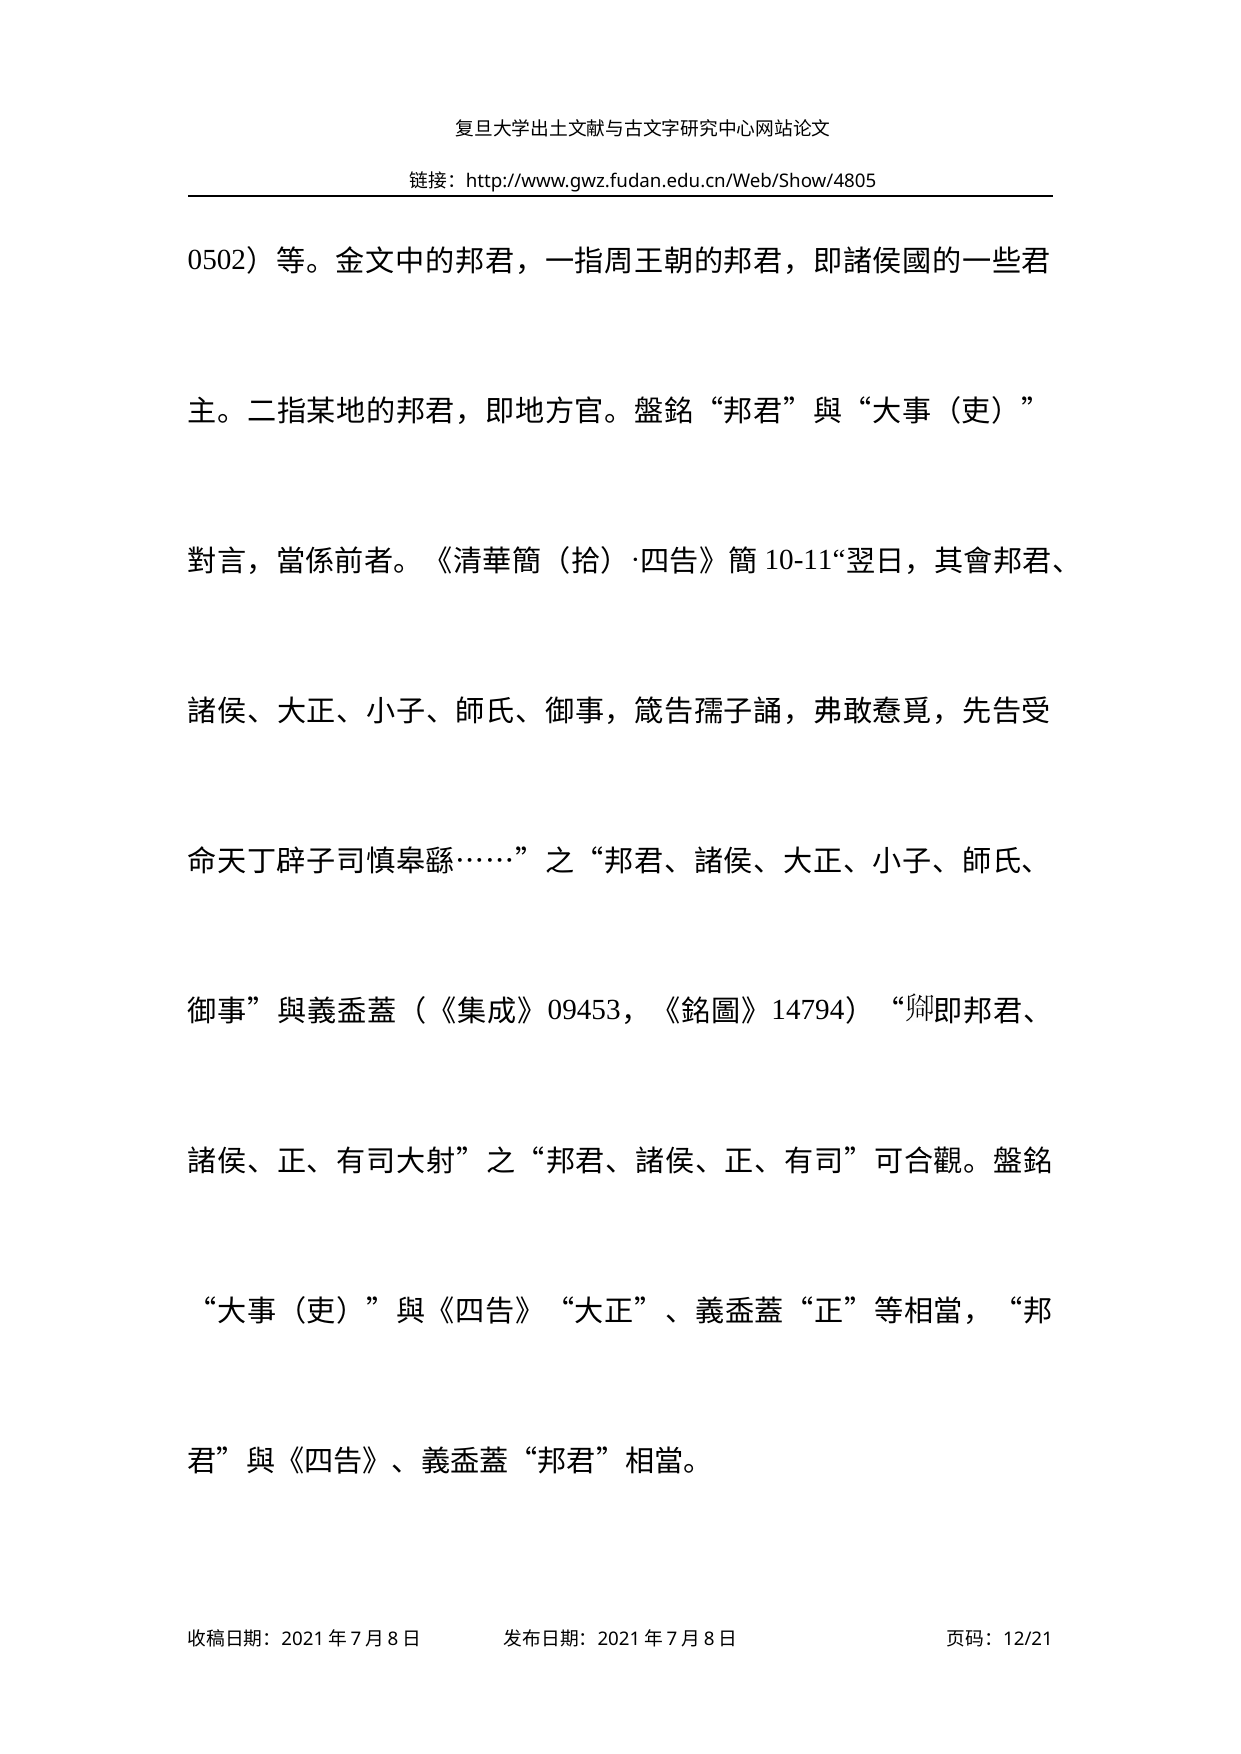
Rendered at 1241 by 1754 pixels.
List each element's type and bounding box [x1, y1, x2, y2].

text [187, 222, 1053, 1497]
picture [905, 993, 934, 1022]
